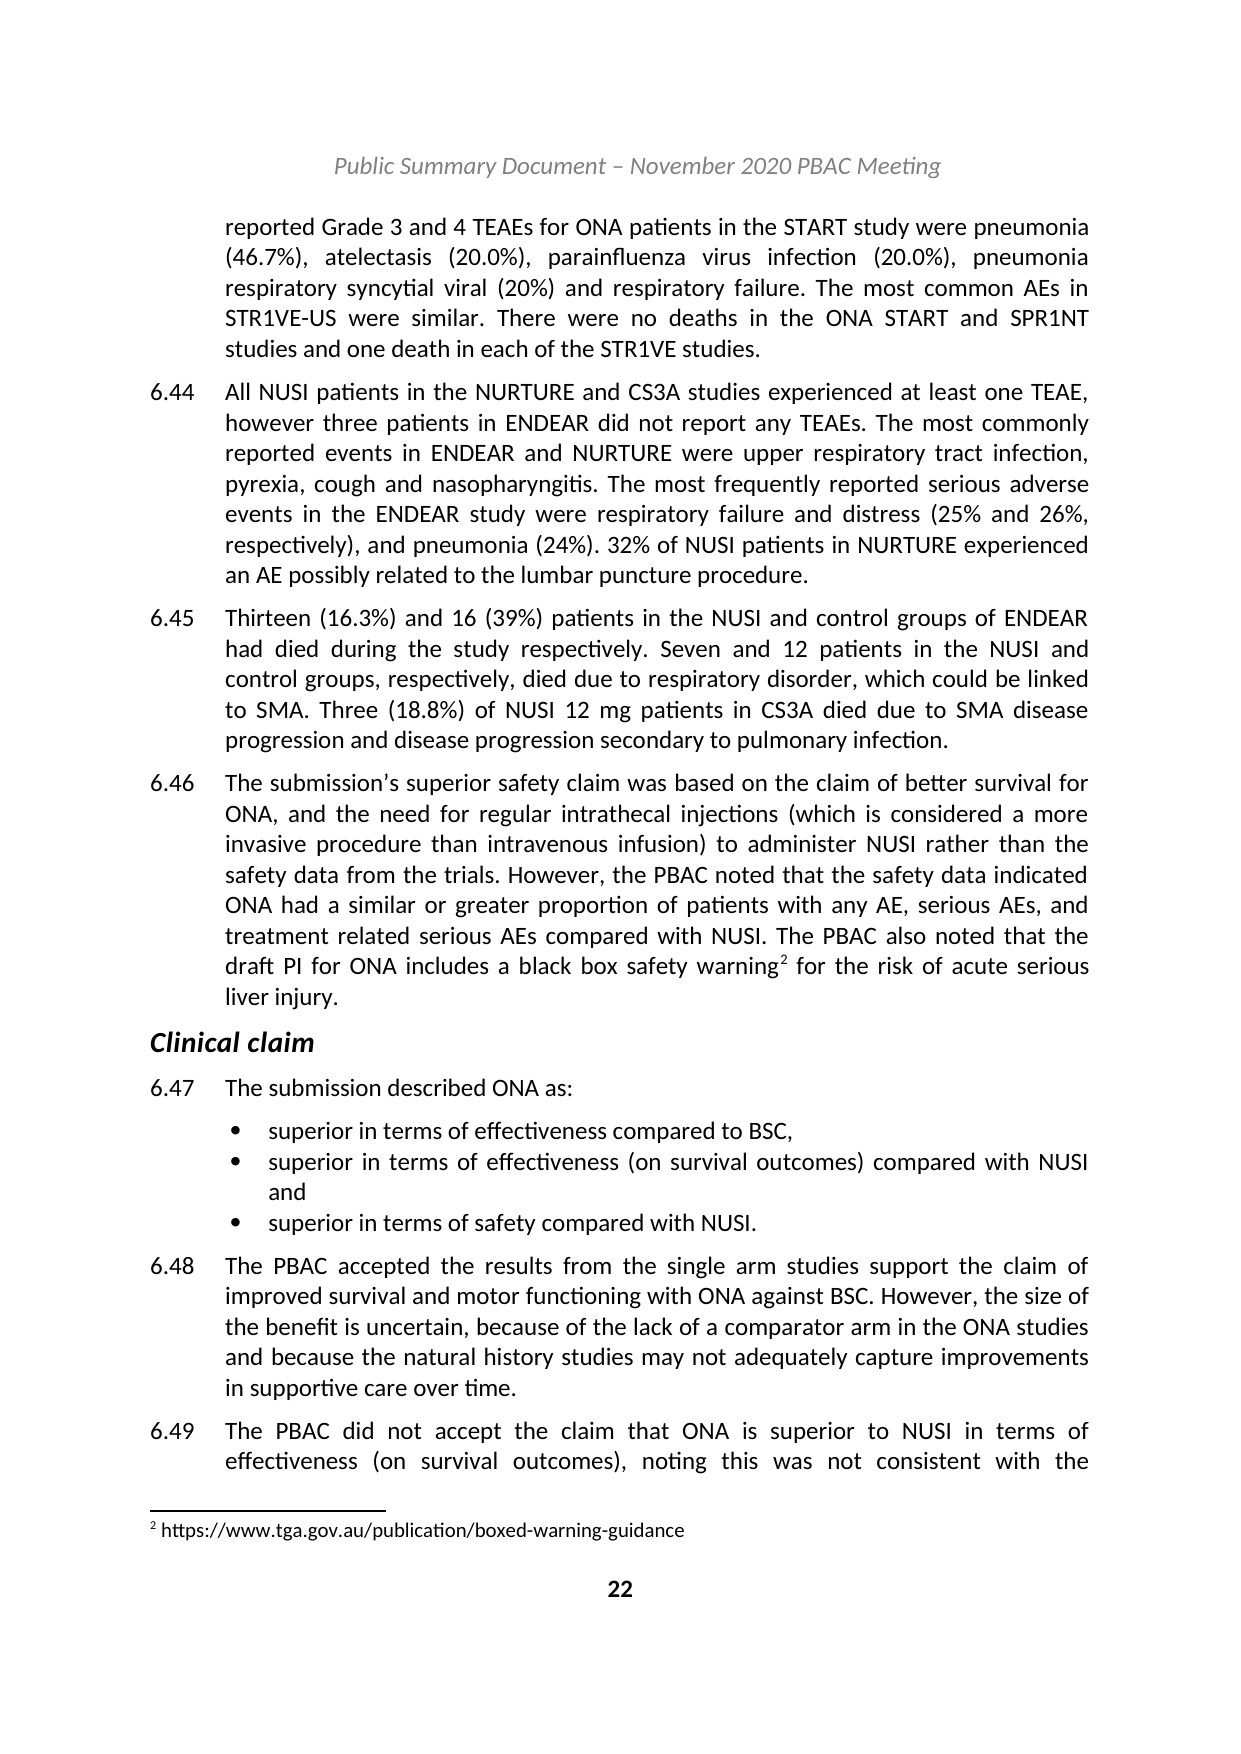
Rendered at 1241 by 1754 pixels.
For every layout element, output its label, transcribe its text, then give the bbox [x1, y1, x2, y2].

list superior in terms of safety compared with NUSI. [231, 1207, 1090, 1237]
text The submission described ONA as: [150, 1072, 1090, 1103]
list superior in terms of effectiveness compared to BSC, [231, 1115, 1090, 1146]
text The submission’s superior safety claim was based on the claim of better survival for ONA, and the need for regular intrathecal injections (which is considered a more invasive procedure than intravenous infusion) to administer NUSI rather than the safety data from the trials. However, the PBAC noted that the safety data indicated ONA had a similar or greater proportion of patients with any AE, serious AEs, and treatment related serious AEs compared with NUSI. The PBAC also noted that the draft PI for ONA includes a black box safety warning for the risk of acute serious liver injury. [150, 767, 1090, 1012]
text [150, 211, 1090, 364]
text The PBAC accepted the results from the single arm studies support the claim of improved survival and motor functioning with ONA against BSC. However, the size of the benefit is uncertain, because of the lack of a comparator arm in the ONA studies and because the natural history studies may not adequately capture improvements in supportive care over time. [150, 1250, 1090, 1402]
list superior in terms of effectiveness (on survival outcomes) compared with NUSI and [231, 1146, 1090, 1207]
text All NUSI patients in the NURTURE and CS3A studies experienced at least one TEAE, however three patients in ENDEAR did not report any TEAEs. The most commonly reported events in ENDEAR and NURTURE were upper respiratory tract infection, pyrexia, cough and nasopharyngitis. The most frequently reported serious adverse events in the ENDEAR study were respiratory failure and distress (25% and 26%, respectively), and pneumonia (24%). 32% of NUSI patients in NURTURE experienced an AE possibly related to the lumbar puncture procedure. [150, 376, 1090, 590]
text Thirteen (16.3%) and 16 (39%) patients in the NUSI and control groups of ENDEAR had died during the study respectively. Seven and 12 patients in the NUSI and control groups, respectively, died due to respiratory disorder, which could be linked to SMA. Three (18.8%) of NUSI 12 mg patients in CS3A died due to SMA disease progression and disease progression secondary to pulmonary infection. [150, 602, 1090, 755]
subtitle Clinical claim [150, 1024, 1090, 1060]
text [150, 1415, 1090, 1476]
